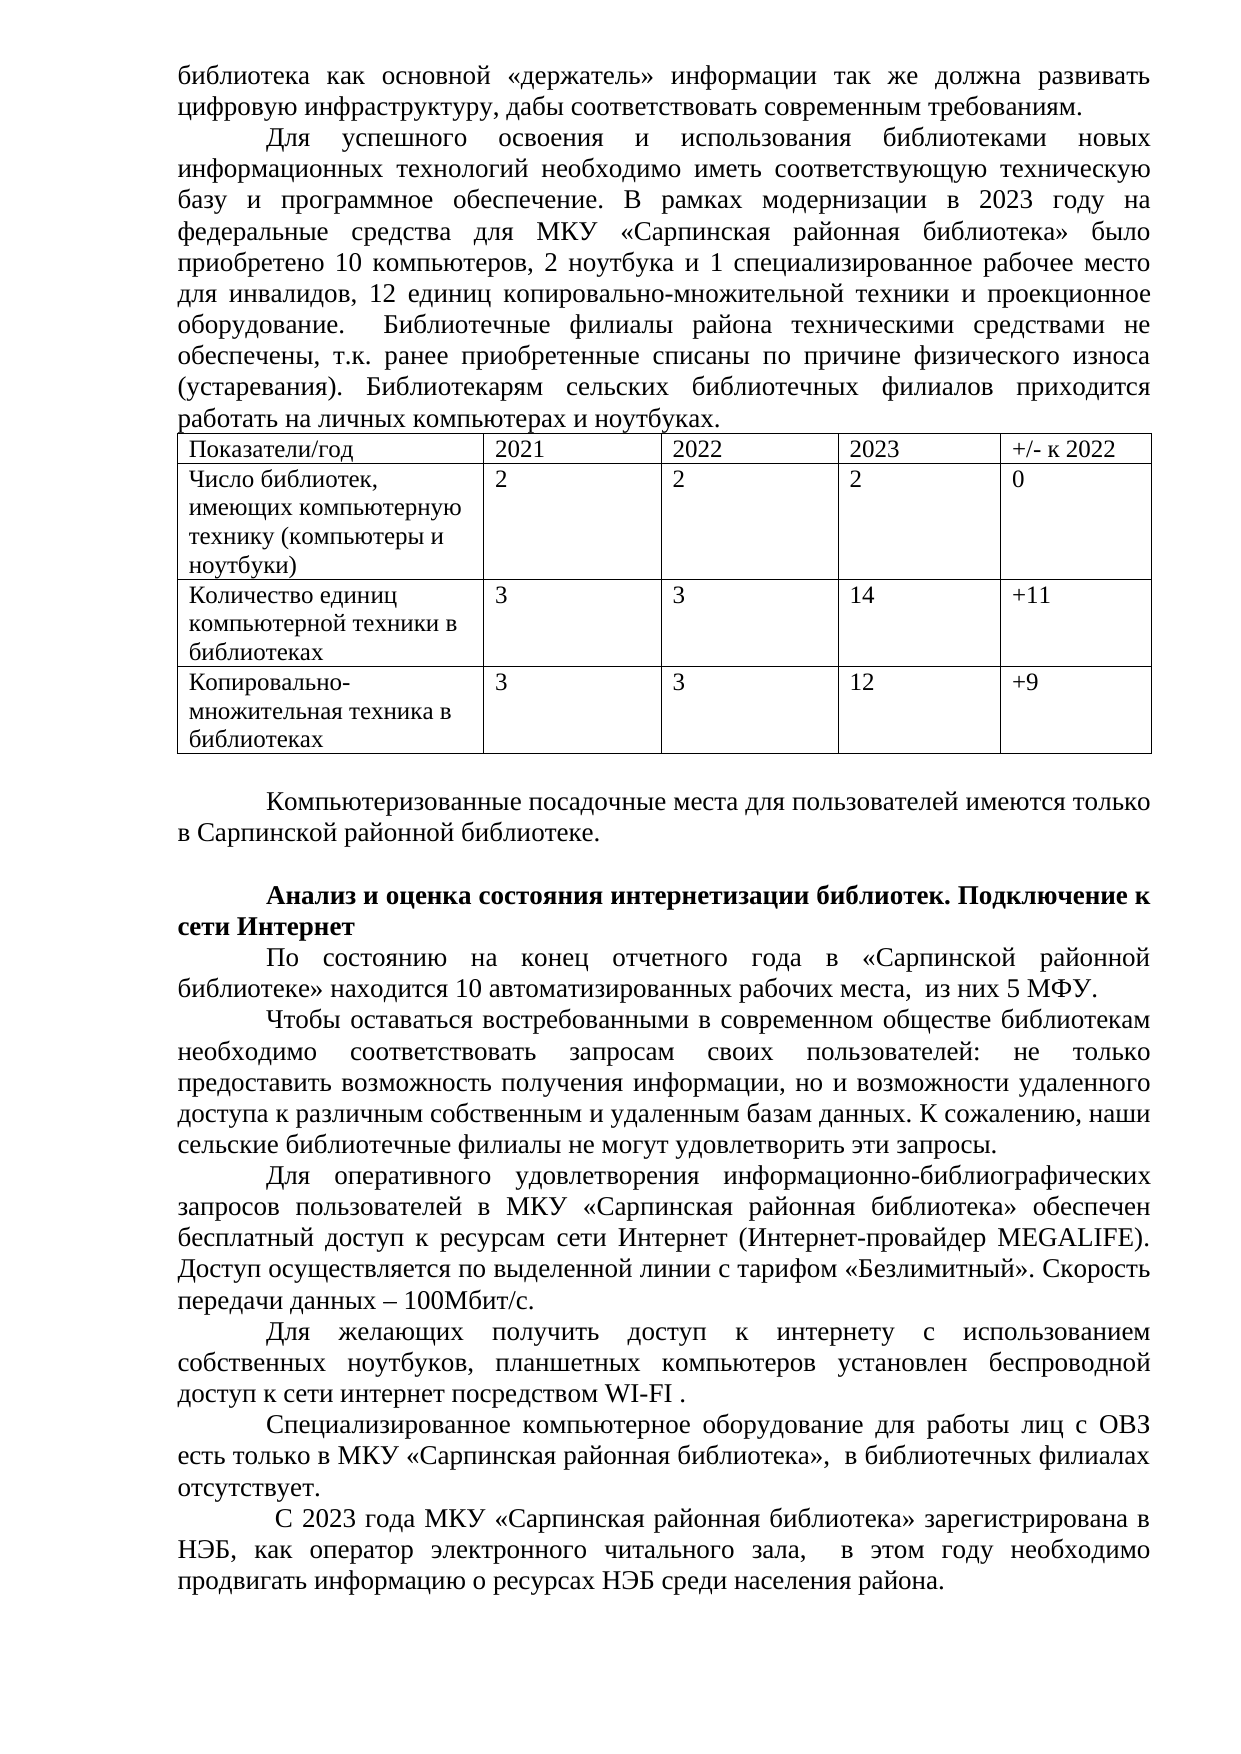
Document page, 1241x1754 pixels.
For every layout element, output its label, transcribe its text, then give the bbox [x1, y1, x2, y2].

text Для успешного освоения и использования библиотеками новых информационных технологий необходимо иметь соответствующую техническую базу и программное обеспечение. В рамках модернизации в 2023 году на федеральные средства для МКУ «Сарпинская районная библиотека» было приобретено 10 компьютеров, 2 ноутбука и 1 специализированное рабочее место для инвалидов, 12 единиц копировально-множительной техники и проекционное оборудование. Библиотечные филиалы района техническими средствами не обеспечены, т.к. ранее приобретенные списаны по причине физического износа (устаревания). Библиотекарям сельских библиотечных филиалов приходится работать на личных компьютерах и ноутбуках. [177, 121, 1152, 433]
table_cell 3 [662, 580, 838, 666]
text Специализированное компьютерное оборудование для работы лиц с ОВЗ есть только в МКУ «Сарпинская районная библиотека», в библиотечных филиалах отсутствует. [177, 1408, 1152, 1502]
table_cell +11 [1001, 580, 1151, 666]
table_cell 3 [484, 580, 661, 666]
text Компьютеризованные посадочные места для пользователей имеются только в Сарпинской районной библиотеке. [177, 785, 1152, 848]
table_cell 2 [839, 464, 1000, 579]
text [177, 59, 1152, 121]
table_cell Количество единиц компьютерной техники в библиотеках [178, 580, 483, 666]
text По состоянию на конец отчетного года в «Сарпинской районной библиотеке» находится 10 автоматизированных рабочих места, из них 5 МФУ. [177, 941, 1152, 1003]
table_cell 14 [839, 580, 1000, 666]
text Для желающих получить доступ к интернету с использованием собственных ноутбуков, планшетных компьютеров установлен беспроводной доступ к сети интернет посредством WI-FI . [177, 1315, 1152, 1408]
table_cell 12 [839, 667, 1000, 753]
text Анализ и оценка состояния интернетизации библиотек. Подключение к сети Интернет [177, 879, 1152, 941]
table_header 2023 [839, 434, 1000, 463]
table_cell 2 [662, 464, 838, 579]
table_cell +9 [1001, 667, 1151, 753]
table_header 2021 [484, 434, 661, 463]
table_header 2022 [662, 434, 838, 463]
table_cell 2 [484, 464, 661, 579]
text Для оперативного удовлетворения информационно-библиографических запросов пользователей в МКУ «Сарпинская районная библиотека» обеспечен бесплатный доступ к ресурсам сети Интернет (Интернет-провайдер MEGALIFE). Доступ осуществляется по выделенной линии с тарифом «Безлимитный». Скорость передачи данных – 100Мбит/с. [177, 1159, 1152, 1315]
table_cell 0 [1001, 464, 1151, 579]
text Чтобы оставаться востребованными в современном обществе библиотекам необходимо соответствовать запросам своих пользователей: не только предоставить возможность получения информации, но и возможности удаленного доступа к различным собственным и удаленным базам данных. К сожалению, наши сельские библиотечные филиалы не могут удовлетворить эти запросы. [177, 1003, 1152, 1159]
text С 2023 года МКУ «Сарпинская районная библиотека» зарегистрирована в НЭБ, как оператор электронного читального зала, в этом году необходимо продвигать информацию о ресурсах НЭБ среди населения района. [177, 1502, 1152, 1595]
table_cell 3 [484, 667, 661, 753]
table_cell Копировально-множительная техника в библиотеках [178, 667, 483, 753]
table_cell Число библиотек, имеющих компьютерную технику (компьютеры и ноутбуки) [178, 464, 483, 579]
table_header +/- к 2022 [1001, 434, 1151, 463]
table_cell 3 [662, 667, 838, 753]
table_header Показатели/год [178, 434, 483, 463]
